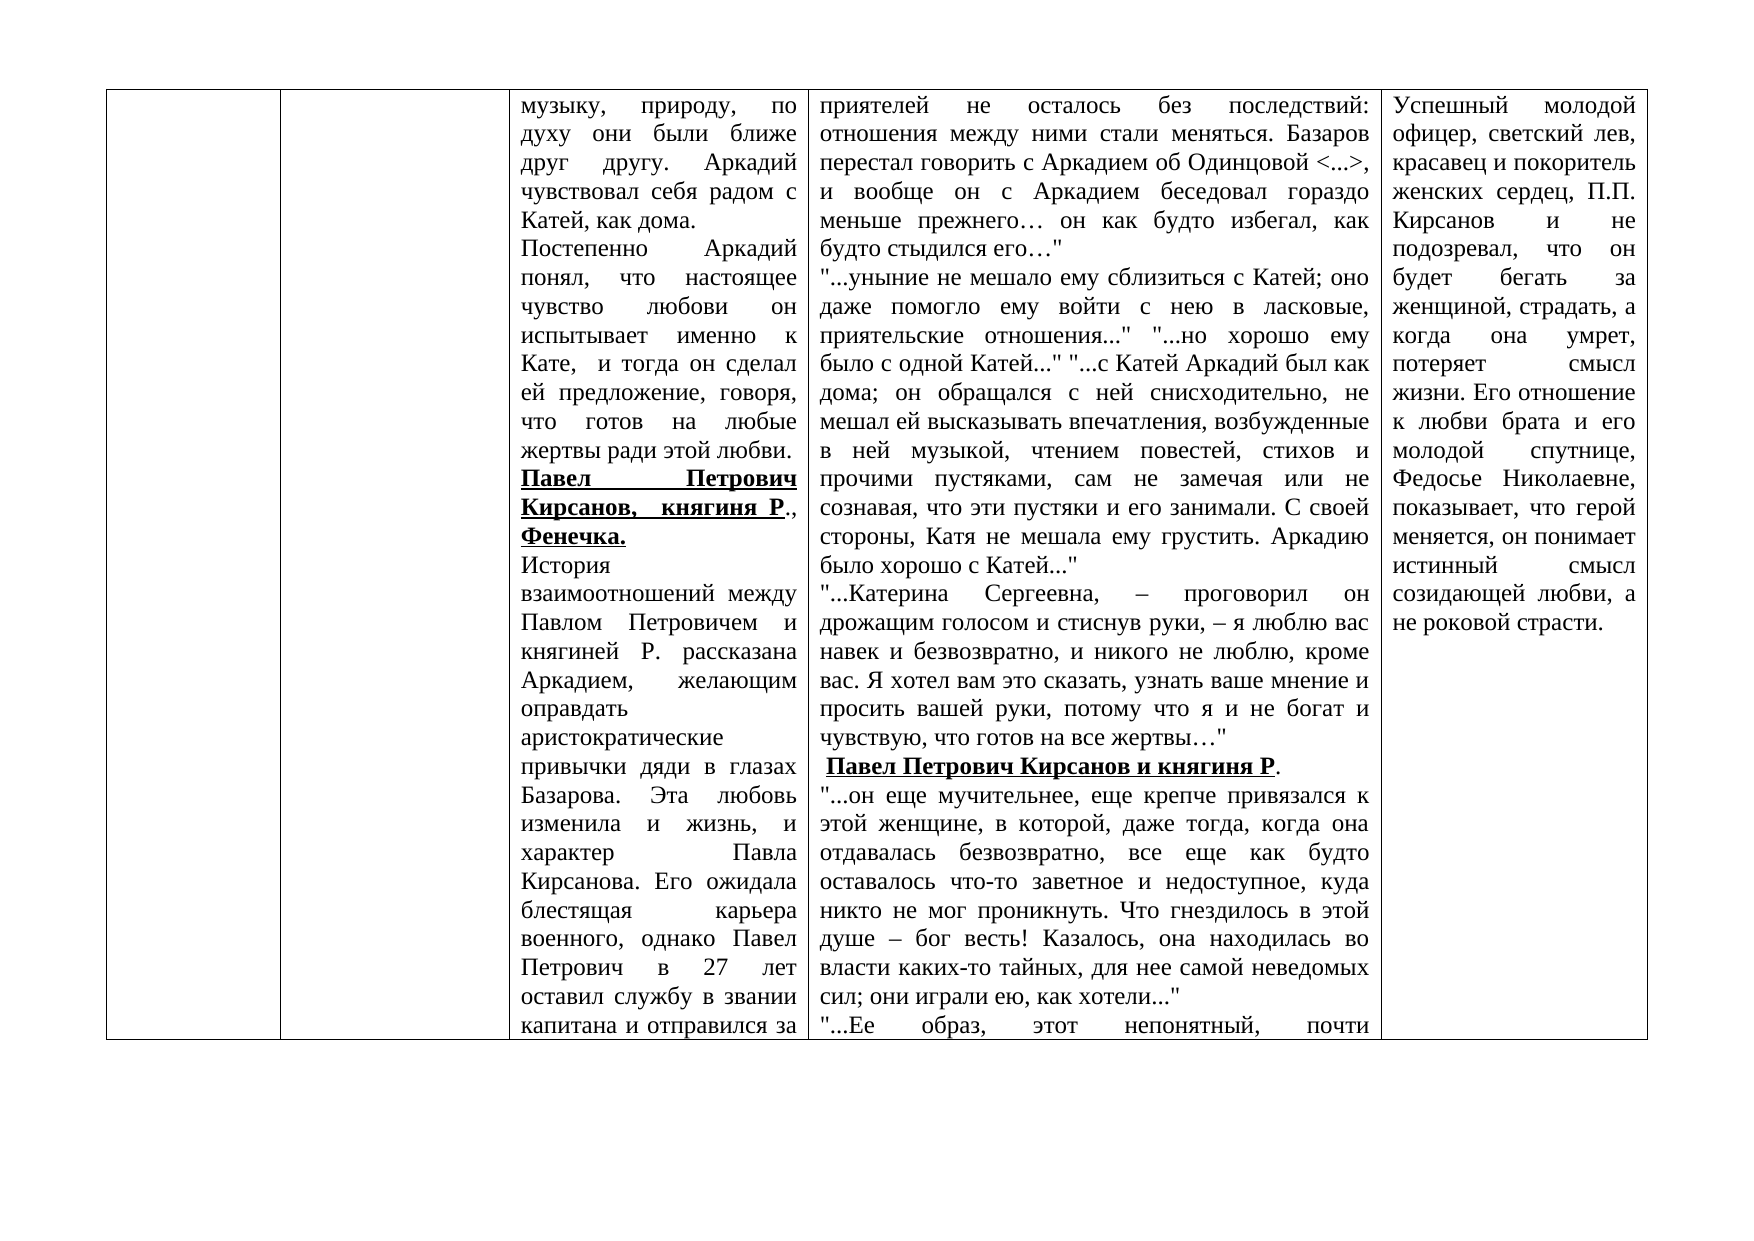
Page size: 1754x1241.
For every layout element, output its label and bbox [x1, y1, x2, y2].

table_cell [281, 90, 509, 1038]
table_cell [510, 90, 808, 1038]
table_cell [107, 90, 280, 1038]
table_cell [1382, 90, 1647, 1038]
table_cell [809, 90, 1381, 1038]
